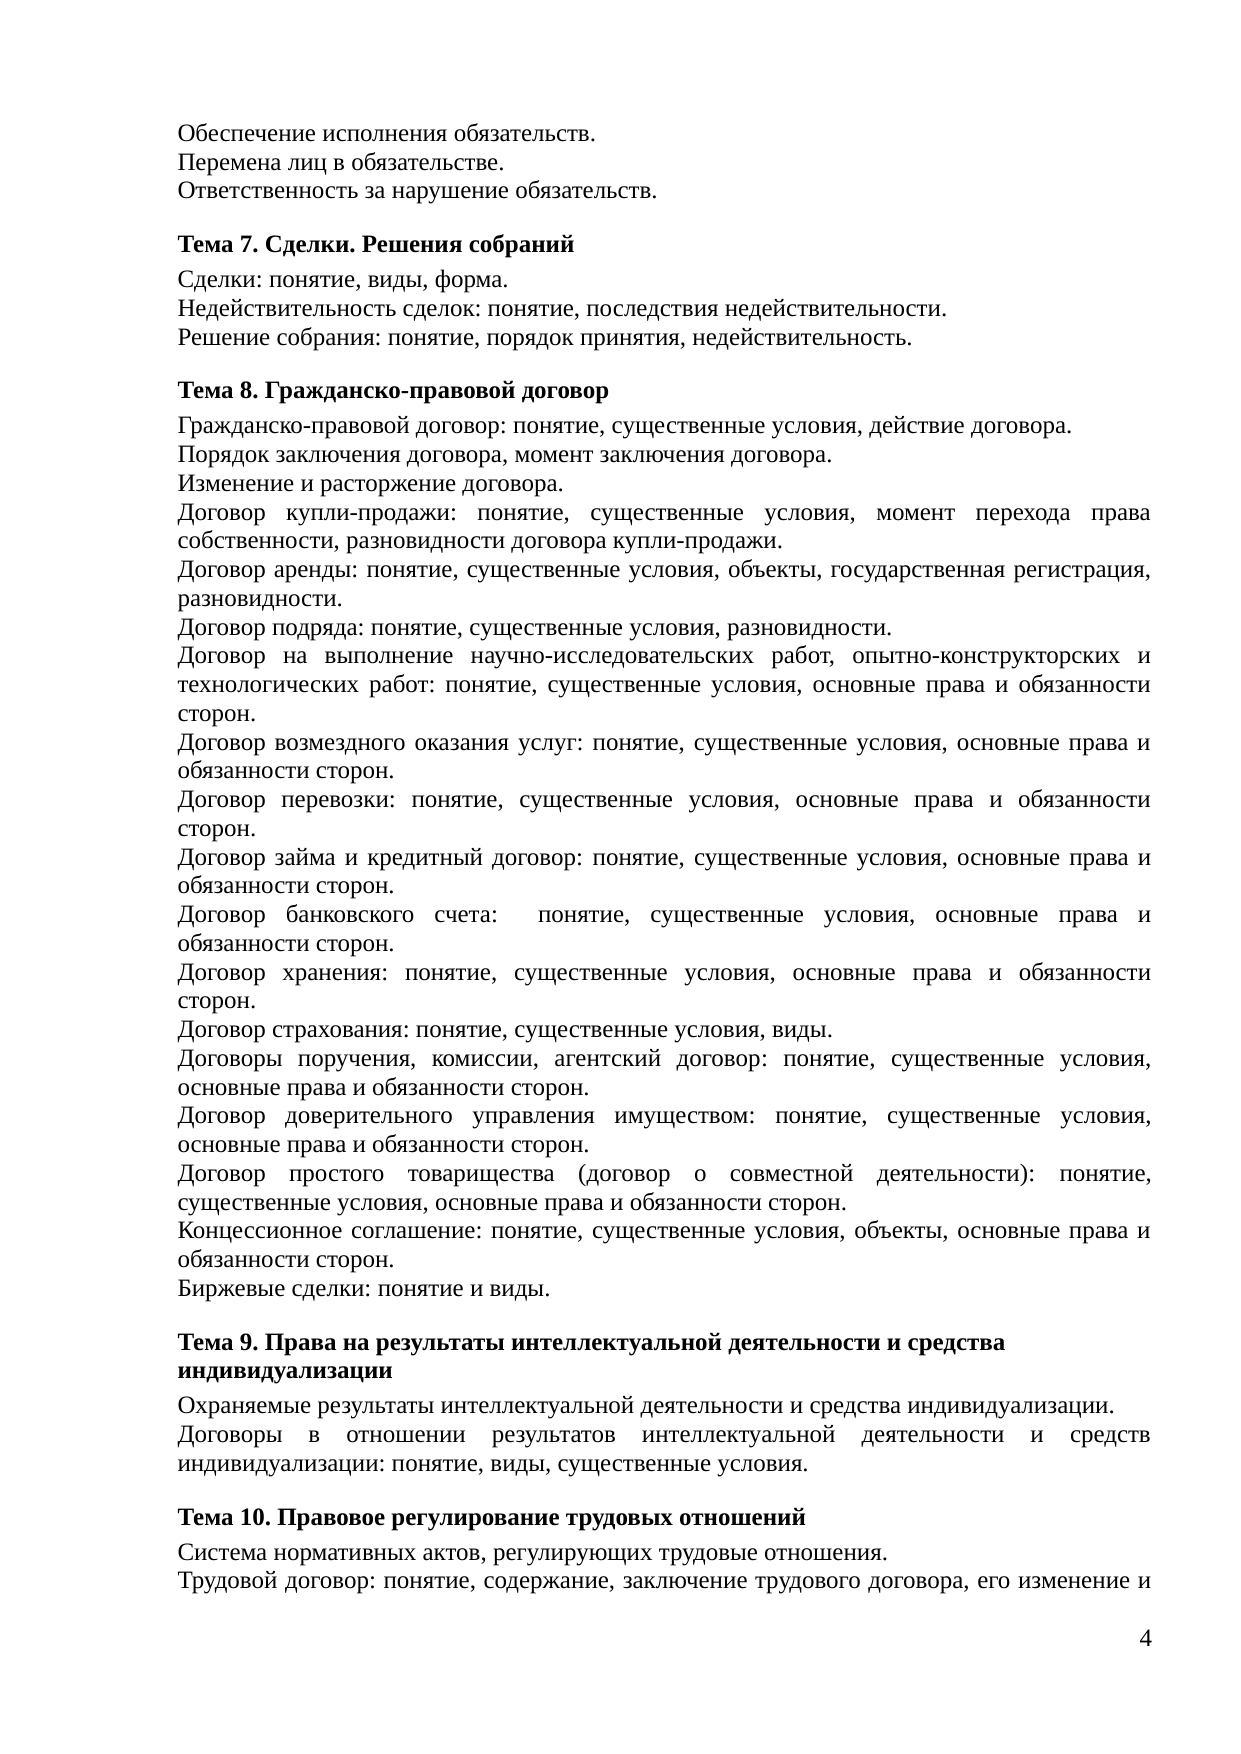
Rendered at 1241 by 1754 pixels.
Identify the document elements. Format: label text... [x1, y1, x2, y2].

text Недействительность сделок: понятие, последствия недействительности. [177, 293, 1152, 322]
text Договор хранения: понятие, существенные условия, основные права и обязанности сторон. [177, 957, 1152, 1014]
text Обеспечение исполнения обязательств. [177, 118, 1152, 147]
text Концессионное соглашение: понятие, существенные условия, объекты, основные права и обязанности сторон. [177, 1216, 1152, 1273]
text Договор простого товарищества (договор о совместной деятельности): понятие, существенные условия, основные права и обязанности сторон. [177, 1158, 1152, 1216]
text Биржевые сделки: понятие и виды. [177, 1273, 1152, 1302]
text Договор купли-продажи: понятие, существенные условия, момент перехода права собственности, разновидности договора купли-продажи. [177, 497, 1152, 554]
text Договор аренды: понятие, существенные условия, объекты, государственная регистрация, разновидности. [177, 554, 1152, 612]
text Сделки: понятие, виды, форма. [177, 264, 1152, 293]
text Договор доверительного управления имуществом: понятие, существенные условия, основные права и обязанности сторон. [177, 1101, 1152, 1158]
text Изменение и расторжение договора. [177, 468, 1152, 497]
text Порядок заключения договора, момент заключения договора. [177, 439, 1152, 468]
text Договоры поручения, комиссии, агентский договор: понятие, существенные условия, основные права и обязанности сторон. [177, 1043, 1152, 1101]
subtitle Тема 8. Гражданско-правовой договор [177, 376, 1152, 404]
text Договор возмездного оказания услуг: понятие, существенные условия, основные права и обязанности сторон. [177, 727, 1152, 784]
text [177, 1566, 1152, 1594]
subtitle Тема 9. Права на результаты интеллектуальной деятельности и средства индивидуализации [177, 1327, 1152, 1384]
text Договор банковского счета: понятие, существенные условия, основные права и обязанности сторон. [177, 899, 1152, 957]
list Договор на выполнение научно-исследовательских работ, опытно-конструкторских и технологических работ: понятие, существенные условия, основные права и обязанности сторон. [177, 641, 1152, 727]
subtitle Тема 10. Правовое регулирование трудовых отношений [177, 1502, 1152, 1531]
text Система нормативных актов, регулирующих трудовые отношения. [177, 1537, 1152, 1566]
text Охраняемые результаты интеллектуальной деятельности и средства индивидуализации. [177, 1391, 1152, 1419]
text Решение собрания: понятие, порядок принятия, недействительность. [177, 322, 1152, 351]
list Договор перевозки: понятие, существенные условия, основные права и обязанности сторон. [177, 784, 1152, 842]
text Перемена лиц в обязательстве. [177, 147, 1152, 176]
subtitle Тема 7. Сделки. Решения собраний [177, 229, 1152, 258]
text Договоры в отношении результатов интеллектуальной деятельности и средств индивидуализации: понятие, виды, существенные условия. [177, 1419, 1152, 1477]
text Гражданско-правовой договор: понятие, существенные условия, действие договора. [177, 411, 1152, 439]
text Договор займа и кредитный договор: понятие, существенные условия, основные права и обязанности сторон. [177, 842, 1152, 899]
text Договор страхования: понятие, существенные условия, виды. [177, 1014, 1152, 1043]
text Договор подряда: понятие, существенные условия, разновидности. [177, 612, 1152, 641]
text Ответственность за нарушение обязательств. [177, 176, 1152, 204]
